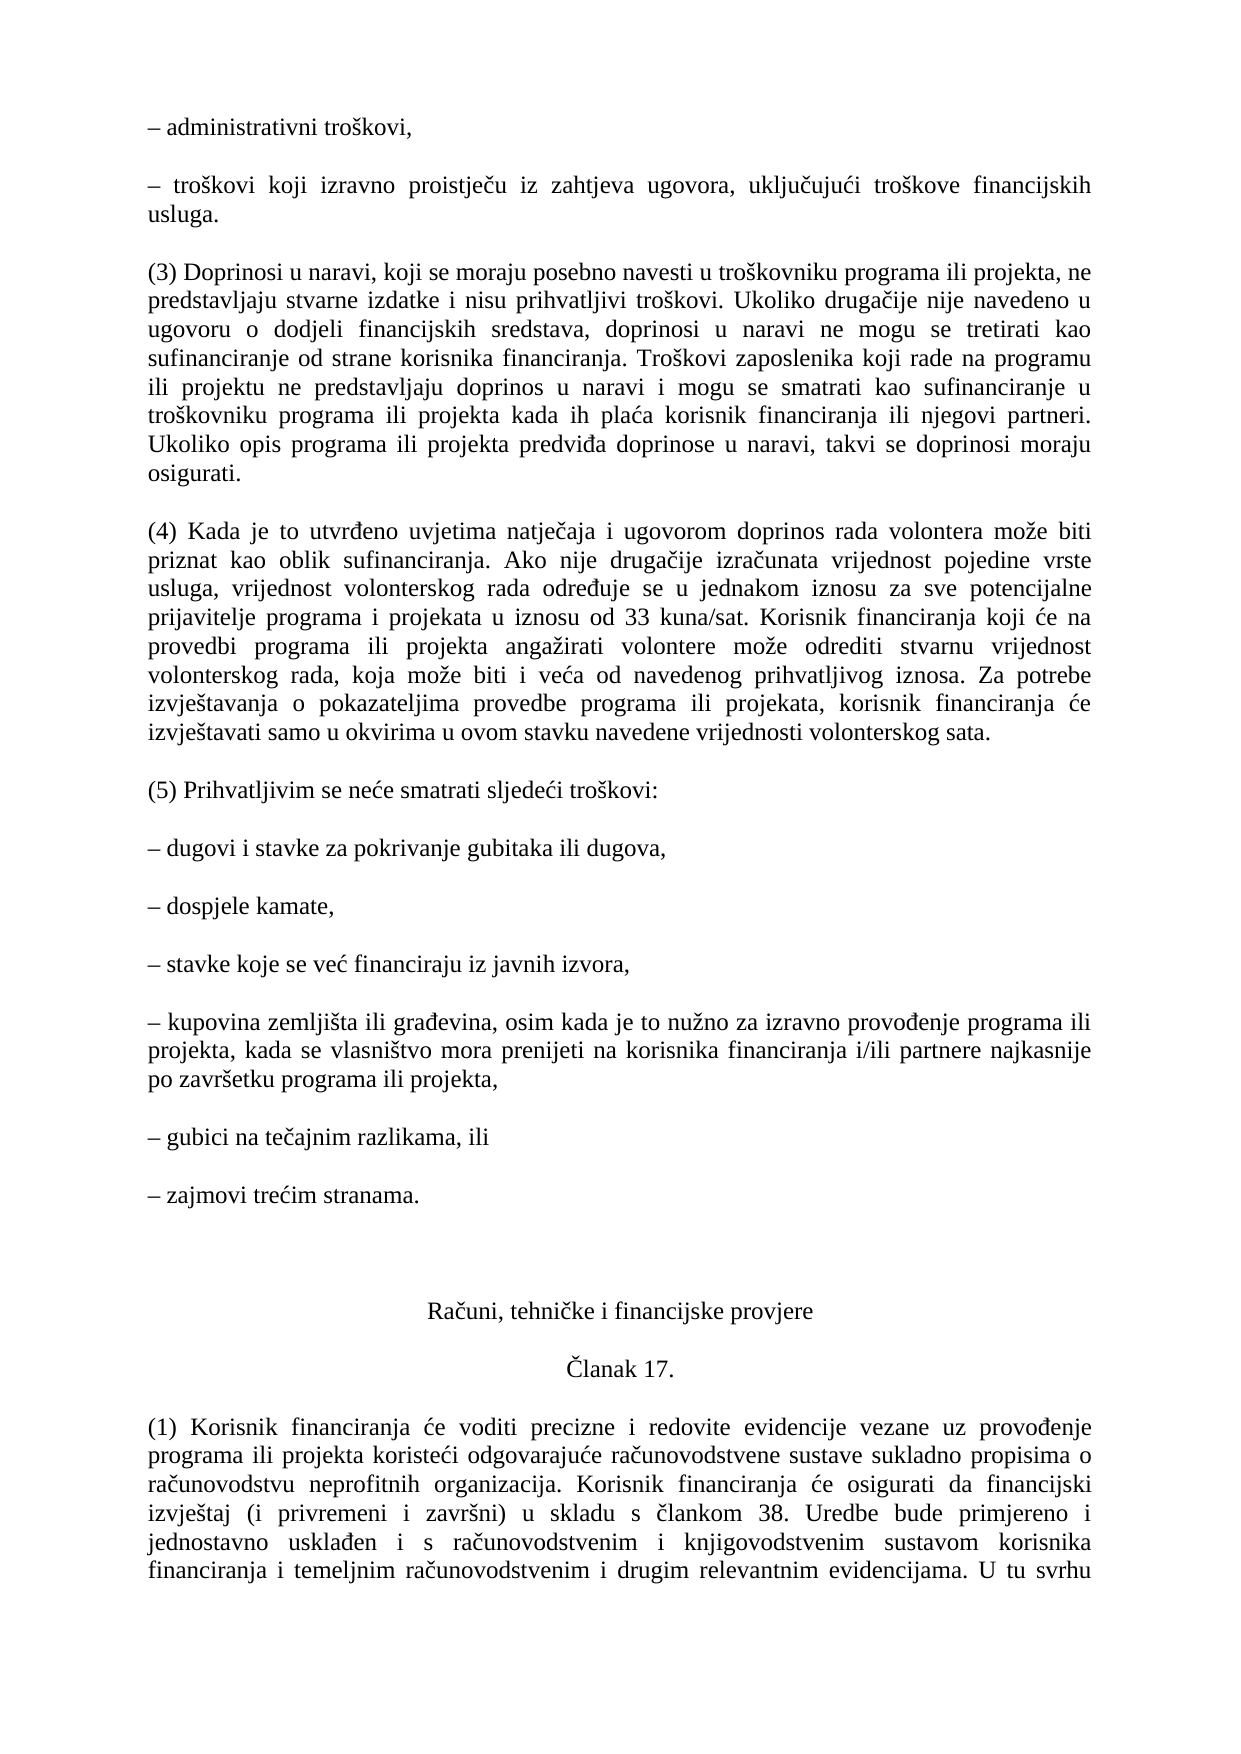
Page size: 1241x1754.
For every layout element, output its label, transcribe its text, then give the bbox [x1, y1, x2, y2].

text – gubici na tečajnim razlikama, ili [148, 1122, 1092, 1151]
text – kupovina zemljišta ili građevina, osim kada je to nužno za izravno provođenje programa ili projekta, kada se vlasništvo mora prenijeti na korisnika financiranja i/ili partnere najkasnije po završetku programa ili projekta, [148, 1007, 1092, 1093]
text (3) Doprinosi u naravi, koji se moraju posebno navesti u troškovniku programa ili projekta, ne predstavljaju stvarne izdatke i nisu prihvatljivi troškovi. Ukoliko drugačije nije navedeno u ugovoru o dodjeli financijskih sredstava, doprinosi u naravi ne mogu se tretirati kao sufinanciranje od strane korisnika financiranja. Troškovi zaposlenika koji rade na programu ili projektu ne predstavljaju doprinos u naravi i mogu se smatrati kao sufinanciranje u troškovniku programa ili projekta kada ih plaća korisnik financiranja ili njegovi partneri. Ukoliko opis programa ili projekta predviđa doprinose u naravi, takvi se doprinosi moraju osigurati. [148, 257, 1092, 487]
text – administrativni troškovi, [148, 112, 1092, 141]
text – stavke koje se već financiraju iz javnih izvora, [148, 949, 1092, 978]
text (5) Prihvatljivim se neće smatrati sljedeći troškovi: [148, 775, 1092, 804]
text – dugovi i stavke za pokrivanje gubitaka ili dugova, [148, 833, 1092, 862]
text – zajmovi trećim stranama. [148, 1180, 1092, 1209]
text Članak 17. [148, 1354, 1092, 1383]
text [148, 1412, 1092, 1584]
text Računi, tehničke i financijske provjere [148, 1296, 1092, 1325]
text – dospjele kamate, [148, 891, 1092, 920]
text – troškovi koji izravno proistječu iz zahtjeva ugovora, uključujući troškove financijskih usluga. [148, 170, 1092, 228]
text (4) Kada je to utvrđeno uvjetima natječaja i ugovorom doprinos rada volontera može biti priznat kao oblik sufinanciranja. Ako nije drugačije izračunata vrijednost pojedine vrste usluga, vrijednost volonterskog rada određuje se u jednakom iznosu za sve potencijalne prijavitelje programa i projekata u iznosu od 33 kuna/sat. Korisnik financiranja koji će na provedbi programa ili projekta angažirati volontere može odrediti stvarnu vrijednost volonterskog rada, koja može biti i veća od navedenog prihvatljivog iznosa. Za potrebe izvještavanja o pokazateljima provedbe programa ili projekata, korisnik financiranja će izvještavati samo u okvirima u ovom stavku navedene vrijednosti volonterskog sata. [148, 516, 1092, 746]
